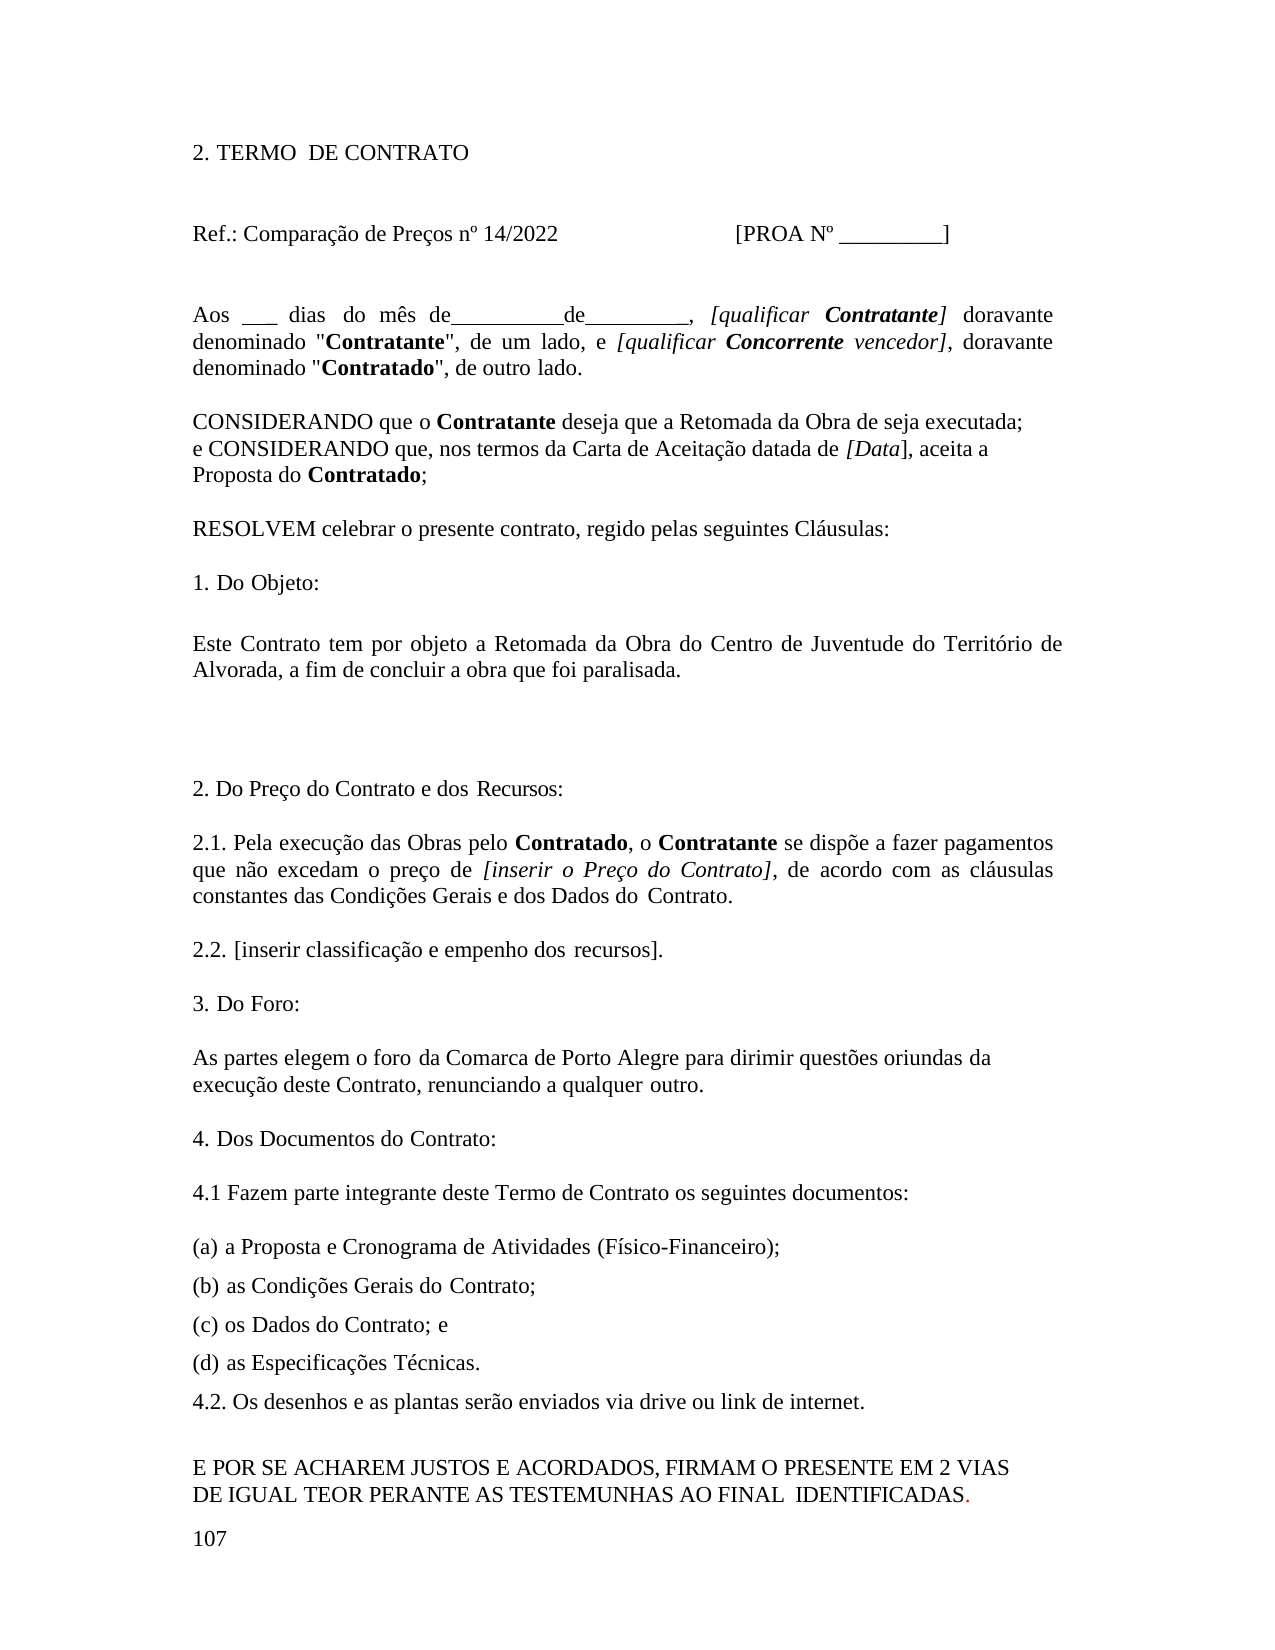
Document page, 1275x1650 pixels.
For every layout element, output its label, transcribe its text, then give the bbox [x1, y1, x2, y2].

list a Proposta e Cronograma de Atividades (Físico-Financeiro); [192, 1233, 1158, 1260]
text As partes elegem o foro da Comarca de Porto Alegre para dirimir questões oriundas da execução deste Contrato, renunciando a qualquer outro. [192, 1044, 1032, 1098]
text 4.2. Os desenhos e as plantas serão enviados via drive ou link de internet. [192, 1388, 1158, 1415]
text E POR SE ACHAREM JUSTOS E ACORDADOS, FIRMAM O PRESENTE EM 2 VIAS DE IGUAL TEOR PERANTE AS TESTEMUNHAS AO FINAL IDENTIFICADAS. [192, 1454, 1032, 1507]
list Do Foro: [192, 990, 1158, 1017]
list as Condições Gerais do Contrato; [192, 1272, 1158, 1298]
list Dos Documentos do Contrato: [192, 1125, 1158, 1152]
list [inserir classificação e empenho dos recursos]. [192, 936, 1158, 963]
text Aos _ dias do mês de de _, [qualificar Contratante] doravante denominado "Contratante", de um lado, e [qualificar Concorrente vencedor], doravante denominado "Contratado", de outro lado. [192, 301, 1053, 381]
list Pela execução das Obras pelo Contratado, o Contratante se dispõe a fazer pagamentos que não excedam o preço de [inserir o Preço do Contrato], de acordo com as cláusulas constantes das Condições Gerais e dos Dados do Contrato. [192, 829, 1054, 909]
text Este Contrato tem por objeto a Retomada da Obra do Centro de Juventude do Território de Alvorada, a fim de concluir a obra que foi paralisada. [192, 630, 1063, 683]
text Ref.: Comparação de Preços nº 14/2022 [PROA Nº _________] [192, 220, 1158, 246]
list Do Preço do Contrato e dos Recursos: [192, 775, 1158, 802]
text RESOLVEM celebrar o presente contrato, regido pelas seguintes Cláusulas: [192, 515, 1158, 542]
list Do Objeto: [192, 569, 1158, 596]
text CONSIDERANDO que o Contratante deseja que a Retomada da Obra de seja executada; e CONSIDERANDO que, nos termos da Carta de Aceitação datada de [Data], aceita a Proposta do Contratado; [192, 408, 1032, 488]
list as Especificações Técnicas. [192, 1349, 1158, 1376]
list TERMO DE CONTRATO [192, 139, 1158, 165]
list os Dados do Contrato; e [192, 1311, 1158, 1337]
text 4.1 Fazem parte integrante deste Termo de Contrato os seguintes documentos: [192, 1179, 1158, 1206]
